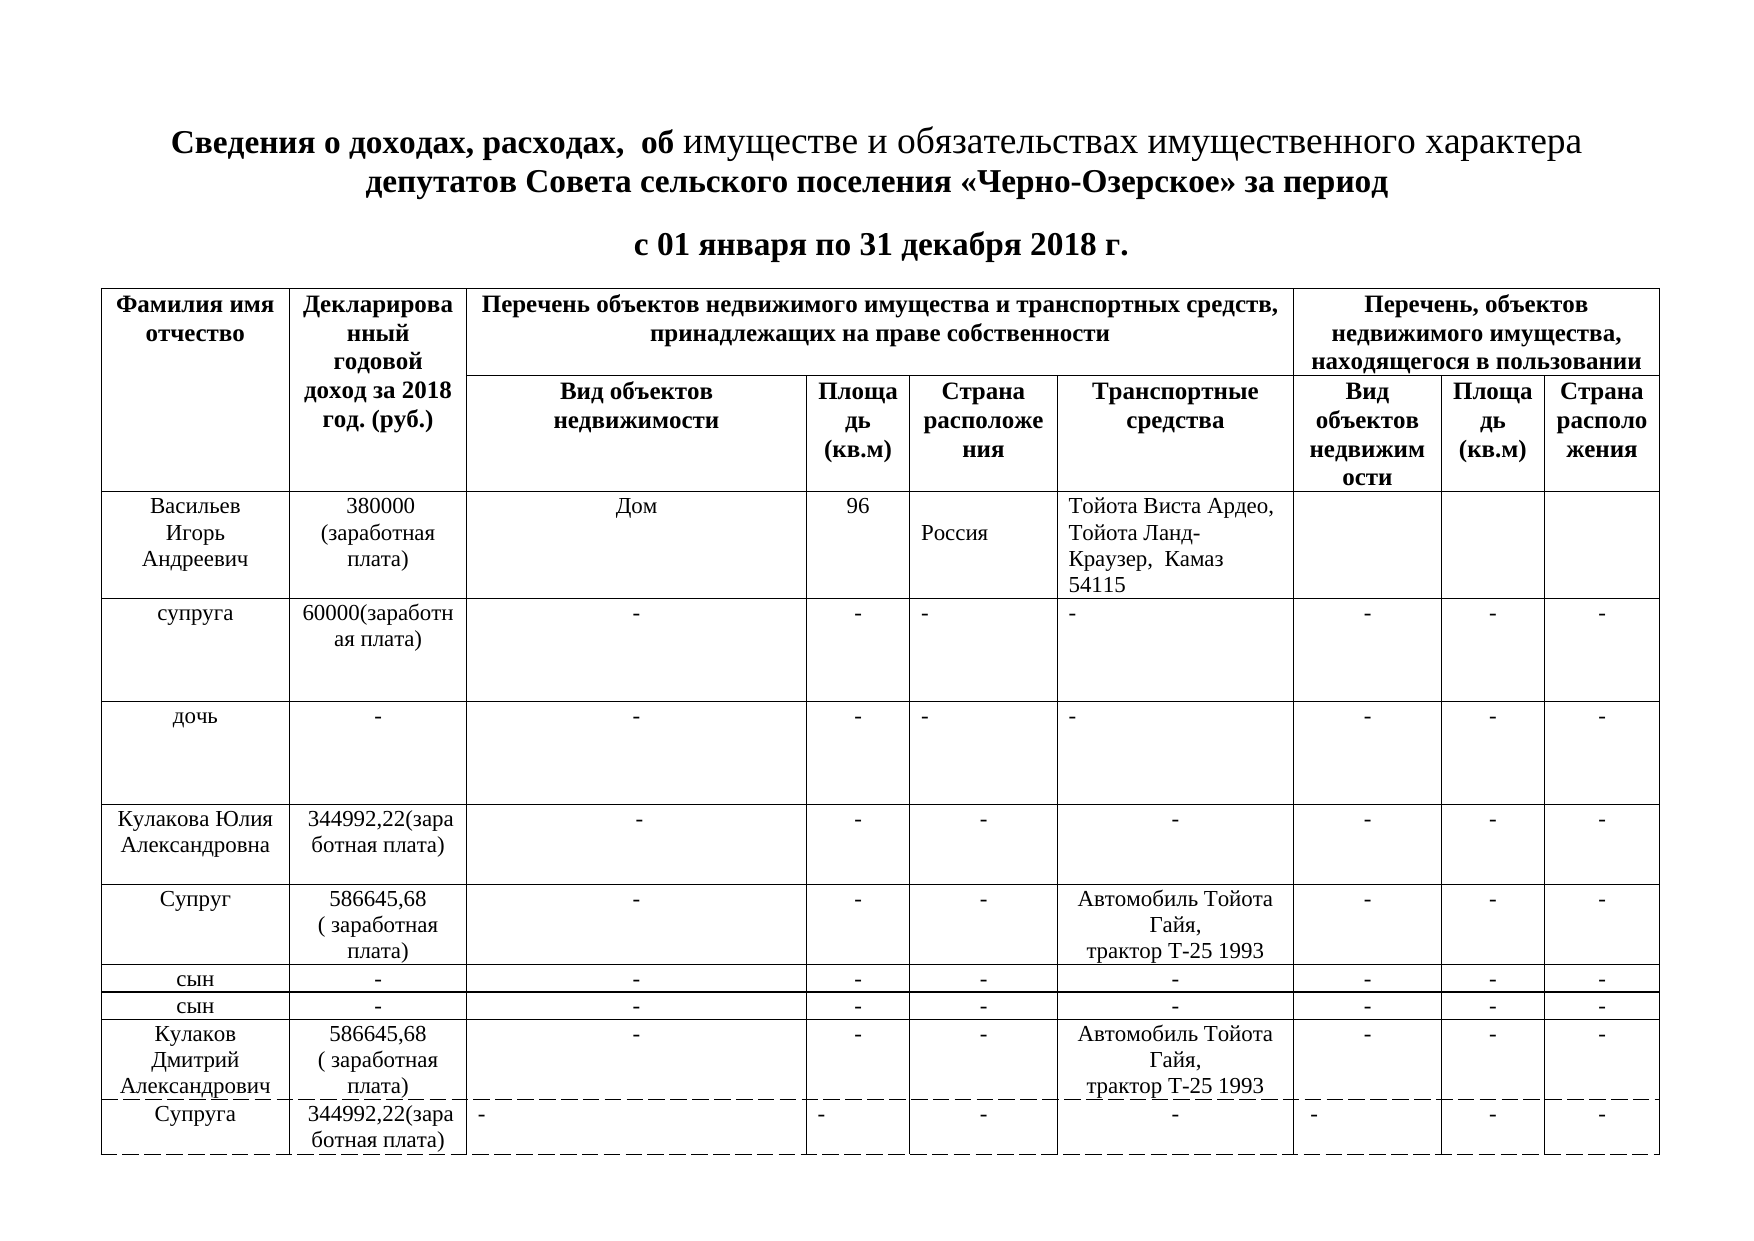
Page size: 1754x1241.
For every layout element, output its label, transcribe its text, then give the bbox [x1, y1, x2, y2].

table_cell Кулакова Юлия Александровна [102, 805, 289, 884]
table_cell - [1442, 599, 1544, 701]
table_cell 96 [807, 492, 909, 598]
table_cell - [467, 965, 806, 991]
table_cell - [1442, 1020, 1544, 1099]
table_cell Автомобиль Тойота Гайя, трактор Т-25 1993 [1058, 1020, 1293, 1099]
table_cell - [1442, 805, 1544, 884]
table_cell Васильев Игорь Андреевич [102, 492, 289, 598]
table_cell - [1442, 965, 1544, 991]
table_cell - [290, 702, 466, 804]
table_cell - [910, 1099, 1057, 1154]
table_cell 344992,22(заработная плата) [290, 805, 466, 884]
table_cell Вид объектов недвижимости [467, 376, 806, 491]
table_header Перечень, объектов недвижимого имущества, находящегося в пользовании [1294, 289, 1659, 375]
table_cell - [1545, 805, 1659, 884]
table_cell - [1294, 1020, 1441, 1099]
table_cell 380000 (заработная плата) [290, 492, 466, 598]
table_cell - [290, 993, 466, 1019]
table_cell - [1294, 805, 1441, 884]
table_cell [1545, 492, 1659, 598]
table_cell - [807, 885, 909, 964]
table_cell Супруг [102, 885, 289, 964]
table_header Декларированный годовой доход за 2018 год. (руб.) [290, 289, 466, 491]
table_cell Транспортные средства [1058, 376, 1293, 491]
text с 01 января по 31 декабря 2018 г. [112, 224, 1642, 263]
table_cell супруга [102, 599, 289, 701]
table_cell дочь [102, 702, 289, 804]
table_cell - [467, 993, 806, 1019]
table_cell Дом [467, 492, 806, 598]
table_cell - [290, 965, 466, 991]
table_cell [290, 1099, 466, 1154]
table_cell - [467, 599, 806, 701]
table_cell 586645,68 ( заработная плата) [290, 1020, 466, 1099]
table_header Перечень объектов недвижимого имущества и транспортных средств, принадлежащих на праве собственности [467, 289, 1293, 375]
table_cell - [1545, 599, 1659, 701]
table_cell - [1294, 965, 1441, 991]
table_cell - [467, 1099, 806, 1154]
table_cell - [1294, 993, 1441, 1019]
table_cell - [1545, 1020, 1659, 1099]
table_cell Площадь (кв.м) [1442, 376, 1544, 491]
table_cell - [1545, 885, 1659, 964]
table_cell - [1442, 885, 1544, 964]
table_cell 60000(заработная плата) [290, 599, 466, 701]
table_cell - [807, 702, 909, 804]
table_cell - [1545, 993, 1659, 1019]
table_cell - [807, 1020, 909, 1099]
table_cell Россия [910, 492, 1057, 598]
table_cell - [910, 1020, 1057, 1099]
table_cell Страна расположения [1545, 376, 1659, 491]
table_cell - [1442, 1099, 1544, 1154]
table_header Фамилия имя отчество [102, 289, 289, 491]
table_cell Страна расположения [910, 376, 1057, 491]
table_cell - [1058, 965, 1293, 991]
table_cell сын [102, 993, 289, 1019]
table_cell - [910, 885, 1057, 964]
table_cell - [807, 993, 909, 1019]
table_cell - [1058, 805, 1293, 884]
table_cell сын [102, 965, 289, 991]
table_cell Автомобиль Тойота Гайя, трактор Т-25 1993 [1058, 885, 1293, 964]
table_cell - [1294, 1099, 1441, 1154]
table_cell - [910, 702, 1057, 804]
table_cell - [910, 805, 1057, 884]
table_cell - [910, 599, 1057, 701]
table_cell - [1545, 702, 1659, 804]
table_cell - [1058, 599, 1293, 701]
table_cell - [1058, 993, 1293, 1019]
table_cell - [1545, 965, 1659, 991]
table_cell - [1442, 702, 1544, 804]
table_cell - [1545, 1099, 1659, 1154]
table_cell - [910, 965, 1057, 991]
table_cell - [1294, 702, 1441, 804]
table_cell - [1294, 599, 1441, 701]
table_cell - [910, 993, 1057, 1019]
table_cell - [807, 1099, 909, 1154]
table_cell - [807, 805, 909, 884]
table_cell - [1058, 702, 1293, 804]
table_cell - [467, 805, 806, 884]
table_cell - [467, 885, 806, 964]
table_cell - [807, 599, 909, 701]
table_cell [1294, 492, 1441, 598]
table_cell 586645,68 ( заработная плата) [290, 885, 466, 964]
table_cell - [1442, 993, 1544, 1019]
table_cell Кулаков Дмитрий Александрович [102, 1020, 289, 1099]
table_cell Площадь (кв.м) [807, 376, 909, 491]
table_cell - [1058, 1099, 1293, 1154]
table_cell - [467, 1020, 806, 1099]
table_cell - [807, 965, 909, 991]
table_cell Тойота Виста Ардео, Тойота Ланд-Краузер, Камаз 54115 [1058, 492, 1293, 598]
text Сведения о доходах, расходах, об имуществе и обязательствах имущественного характера депутатов Совета сельского поселения «Черно-Озерское» за период [112, 118, 1642, 199]
table_cell - [467, 702, 806, 804]
table_cell Вид объектов недвижимости [1294, 376, 1441, 491]
table_cell Супруга [102, 1099, 289, 1154]
table_cell [1442, 492, 1544, 598]
table_cell - [1294, 885, 1441, 964]
